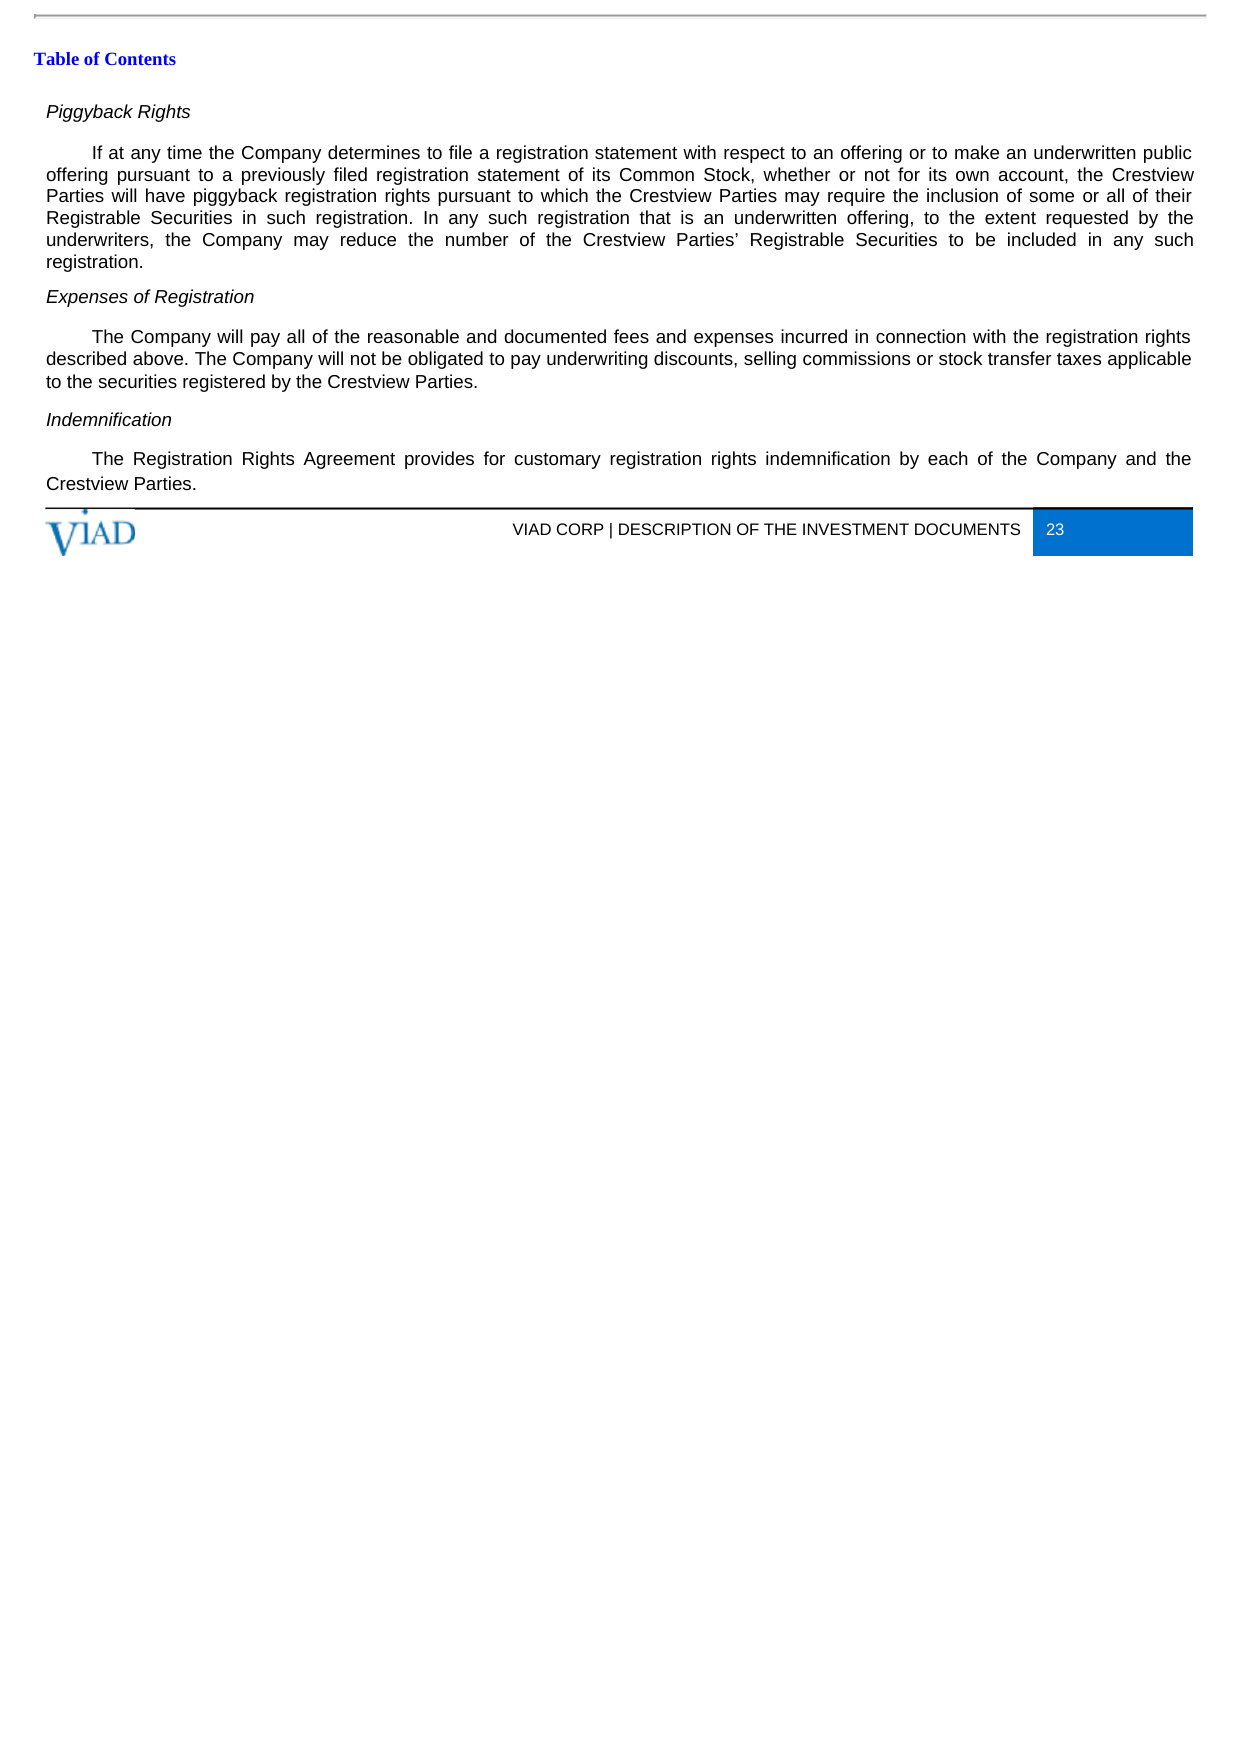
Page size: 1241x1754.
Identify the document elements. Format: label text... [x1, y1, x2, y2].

text Expenses of Registration [46, 286, 1194, 308]
text The Company will pay all of the reasonable and documented fees and expenses incurred in connection with the registration rights described above. The Company will not be obligated to pay underwriting discounts, selling commissions or stock transfer taxes applicable to the securities registered by the Crestview Parties. [46, 325, 1192, 393]
picture [34, 14, 1207, 19]
text Indemnification [46, 408, 1194, 430]
text The Registration Rights Agreement provides for customary registration rights indemnification by each of the Company and the Crestview Parties. [46, 447, 1192, 494]
picture [45, 507, 1193, 556]
text Piggyback Rights [46, 101, 1194, 122]
text Table of Contents [33, 47, 1194, 69]
text If at any time the Company determines to file a registration statement with respect to an offering or to make an underwritten public offering pursuant to a previously filed registration statement of its Common Stock, whether or not for its own account, the Crestview Parties will have piggyback registration rights pursuant to which the Crestview Parties may require the inclusion of some or all of their Registrable Securities in such registration. In any such registration that is an underwritten offering, to the extent requested by the underwriters, the Company may reduce the number of the Crestview Parties’ Registrable Securities to be included in any such registration. [46, 142, 1194, 272]
text VIAD CORP | DESCRIPTION OF THE INVESTMENT DOCUMENTS 23 [512, 520, 1194, 539]
